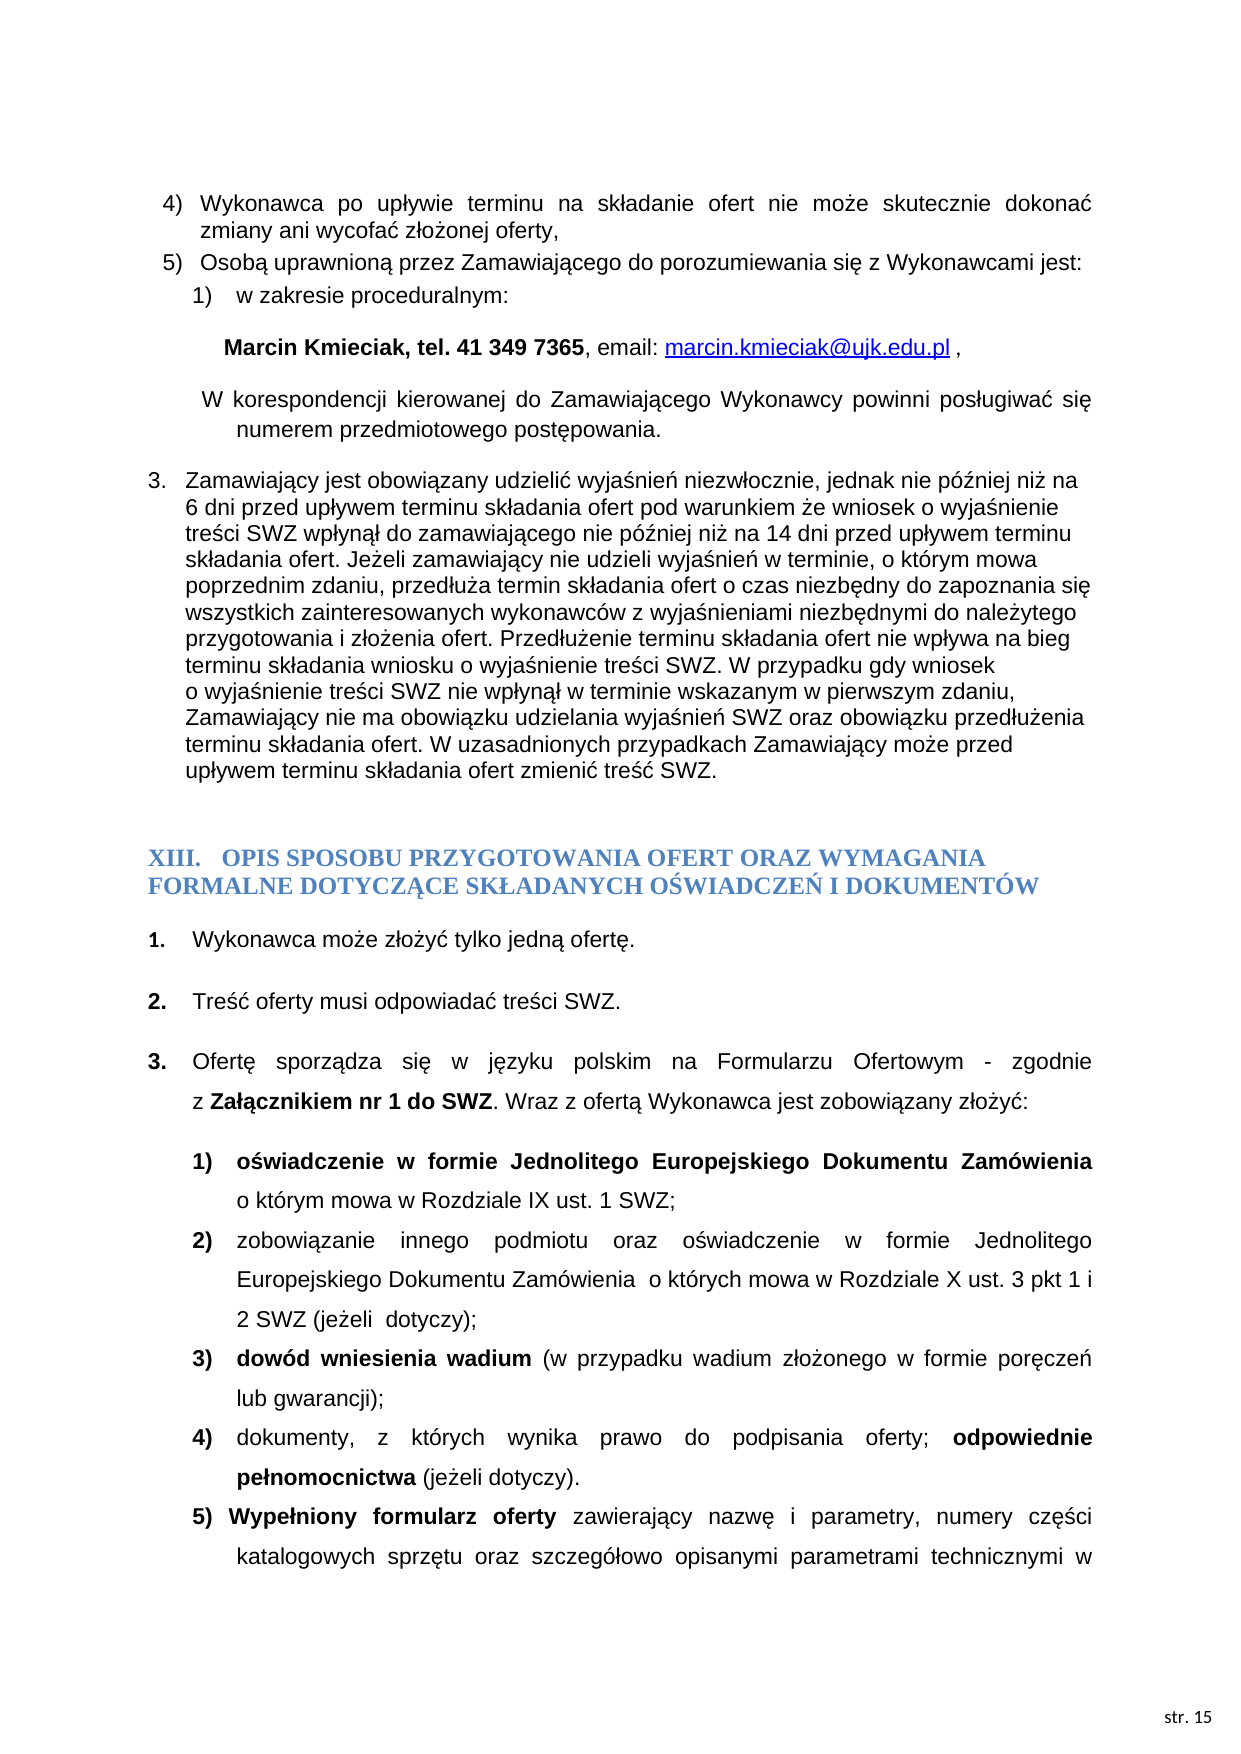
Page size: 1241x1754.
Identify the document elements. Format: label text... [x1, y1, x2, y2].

list Wykonawca po upływie terminu na składanie ofert nie może skutecznie dokonać zmiany ani wycofać złożonej oferty, [162, 190, 1093, 243]
text 3) dowód wniesienia wadium (w przypadku wadium złożonego w formie poręczeń lub gwarancji); [192, 1345, 1093, 1411]
list Osobą uprawnioną przez Zamawiającego do porozumiewania się z Wykonawcami jest: [162, 249, 1093, 276]
text 1. Wykonawca może złożyć tylko jedną ofertę. [148, 925, 1093, 953]
text W korespondencji kierowanej do Zamawiającego Wykonawcy powinni posługiwać się numerem przedmiotowego postępowania. [192, 386, 1093, 442]
text 1) w zakresie proceduralnym: [192, 282, 1093, 308]
text 3. Ofertę sporządza się w języku polskim na Formularzu Ofertowym - zgodnie z Załącznikiem nr 1 do SWZ. Wraz z ofertą Wykonawca jest zobowiązany złożyć: [148, 1048, 1093, 1114]
text Marcin Kmieciak, tel. 41 349 7365, email: marcin.kmieciak@ujk.edu.pl , [192, 333, 1093, 361]
text 2) zobowiązanie innego podmiotu oraz oświadczenie w formie Jednolitego Europejskiego Dokumentu Zamówienia o których mowa w Rozdziale X ust. 3 pkt 1 i 2 SWZ (jeżeli dotyczy); [192, 1227, 1093, 1332]
text 4) dokumenty, z których wynika prawo do podpisania oferty; odpowiednie pełnomocnictwa (jeżeli dotyczy). [192, 1424, 1093, 1490]
list Zamawiający jest obowiązany udzielić wyjaśnień niezwłocznie, jednak nie później niż na 6 dni przed upływem terminu składania ofert pod warunkiem że wniosek o wyjaśnienie treści SWZ wpłynął do zamawiającego nie później niż na 14 dni przed upływem terminu składania ofert. Jeżeli zamawiający nie udzieli wyjaśnień w terminie, o którym mowa poprzednim zdaniu, przedłuża termin składania ofert o czas niezbędny do zapoznania się wszystkich zainteresowanych wykonawców z wyjaśnieniami niezbędnymi do należytego przygotowania i złożenia ofert. Przedłużenie terminu składania ofert nie wpływa na bieg terminu składania wniosku o wyjaśnienie treści SWZ. W przypadku gdy wniosek o wyjaśnienie treści SWZ nie wpłynął w terminie wskazanym w pierwszym zdaniu, Zamawiający nie ma obowiązku udzielania wyjaśnień SWZ oraz obowiązku przedłużenia terminu składania ofert. W uzasadnionych przypadkach Zamawiający może przed upływem terminu składania ofert zmienić treść SWZ. [148, 467, 1093, 783]
text 2. Treść oferty musi odpowiadać treści SWZ. [148, 988, 1093, 1014]
text 1) oświadczenie w formie Jednolitego Europejskiego Dokumentu Zamówienia o którym mowa w Rozdziale IX ust. 1 SWZ; [192, 1148, 1093, 1214]
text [192, 1503, 1093, 1569]
subtitle XIII. OPIS SPOSOBU PRZYGOTOWANIA OFERT ORAZ WYMAGANIA FORMALNE DOTYCZĄCE SKŁADANYCH OŚWIADCZEŃ I DOKUMENTÓW [148, 843, 1093, 900]
